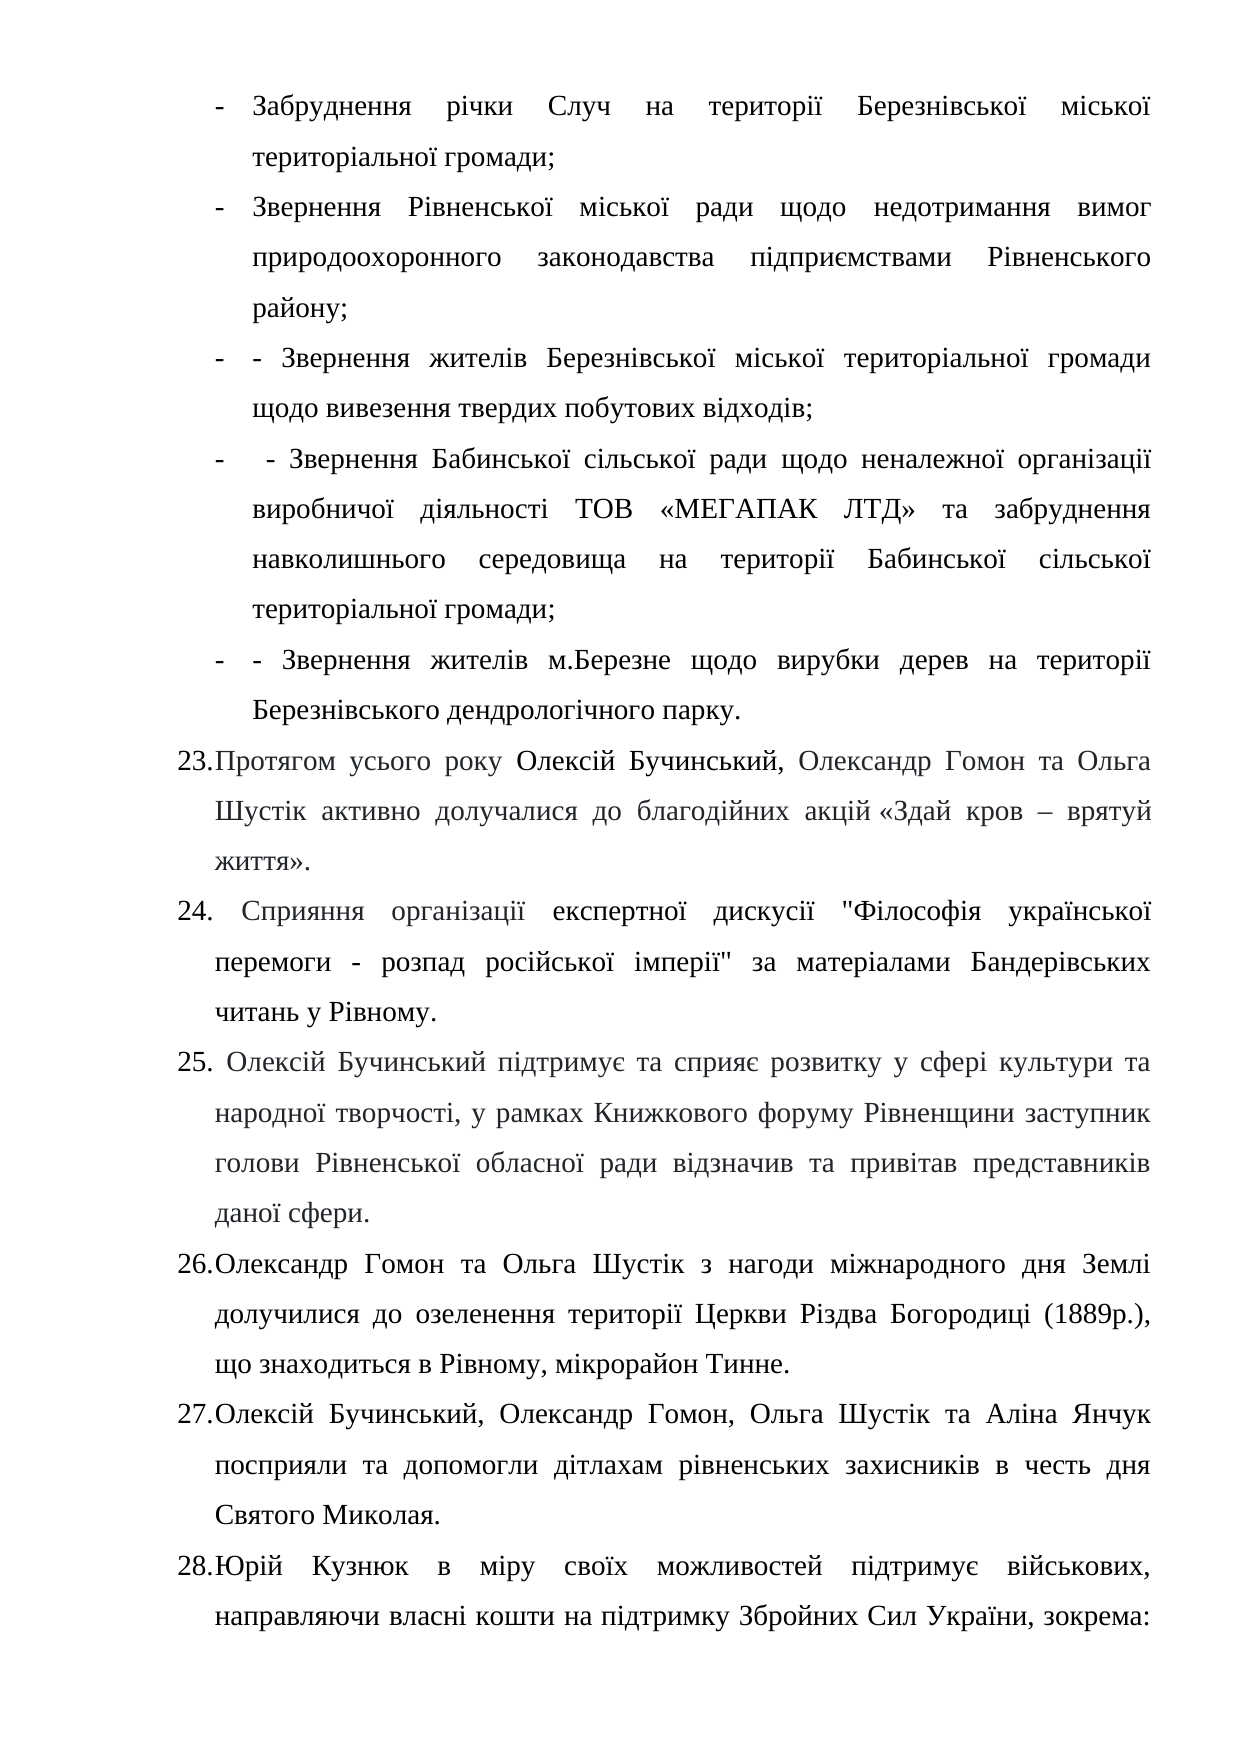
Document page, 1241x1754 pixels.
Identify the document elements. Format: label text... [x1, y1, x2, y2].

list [177, 1548, 1152, 1631]
list - Звернення Бабинської сільської ради щодо неналежної організації виробничої діяльності ТОВ «МЕГАПАК ЛТД» та забруднення навколишнього середовища на території Бабинської сільської територіальної громади; [214, 441, 1152, 625]
list Олексій Бучинський, Олександр Гомон, Ольга Шустік та Аліна Янчук посприяли та допомогли дітлахам рівненських захисників в честь дня Святого Миколая. [177, 1397, 1152, 1531]
list - Звернення жителів Березнівської міської територіальної громади щодо вивезення твердих побутових відходів; [214, 340, 1152, 424]
list - Звернення жителів м.Березне щодо вирубки дерев на території Березнівського дендрологічного парку. [214, 642, 1152, 726]
list Забруднення річки Случ на території Березнівської міської територіальної громади; [214, 88, 1152, 172]
list Протягом усього року Олексій Бучинський, Олександр Гомон та Ольга Шустік активно долучалися до благодійних акцій «Здай кров – врятуй життя». [177, 743, 1152, 877]
list Звернення Рівненської міської ради щодо недотримання вимог природоохоронного законодавства підприємствами Рівненського району; [214, 189, 1152, 323]
list Олексій Бучинський підтримує та сприяє розвитку у сфері культури та народної творчості, у рамках Книжкового форуму Рівненщини заступник голови Рівненської обласної ради відзначив та привітав представників даної сфери. [177, 1044, 1152, 1229]
list Олександр Гомон та Ольга Шустік з нагоди міжнародного дня Землі долучилися до озеленення території Церкви Різдва Богородиці (1889р.), що знаходиться в Рівному, мікрорайон Тинне. [177, 1246, 1152, 1380]
list Сприяння організації експертної дискусії "Філософія української перемоги - розпад російської імперії" за матеріалами Бандерівських читань у Рівному. [177, 893, 1152, 1028]
